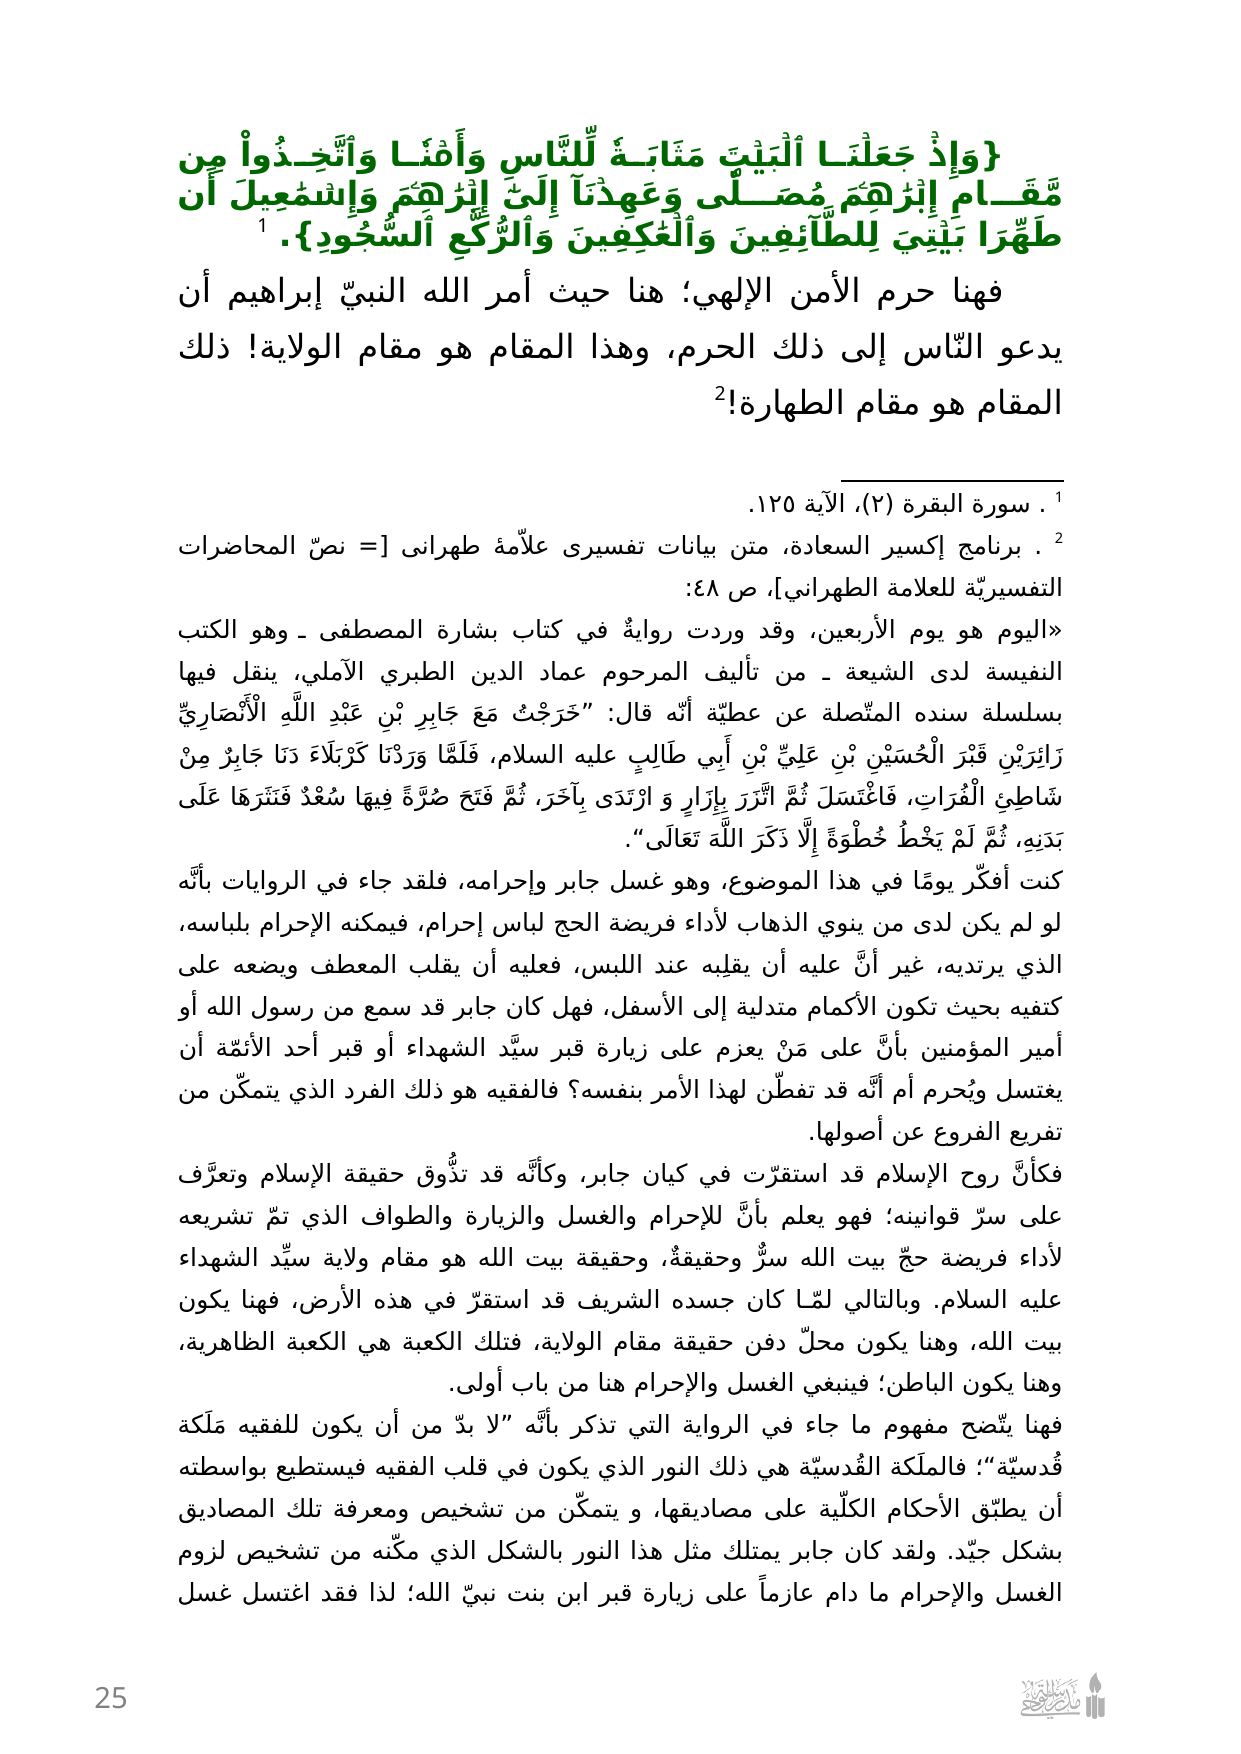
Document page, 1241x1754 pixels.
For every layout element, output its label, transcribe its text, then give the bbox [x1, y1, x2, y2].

text فهنا حرم الأمن الإلهي؛ هنا حيث أمر الله النبيّ إبراهيم أن يدعو النّاس إلى ذلك الحرم، وهذا المقام هو مقام الولاية! ذلك المقام هو مقام الطهارة! [177, 269, 1063, 437]
text {وَإِذۡ جَعَلۡنَا ٱلۡبَيۡتَ مَثَابَةٗ لِّلنَّاسِ وَأَمۡنٗا وَٱتَّخِذُواْ مِن مَّقَامِ إِبۡرَٰهِ‍ۧمَ مُصَلّٗى وَعَهِدۡنَآ إِلَىٰٓ إِبۡرَٰهِ‍ۧمَ وَإِسۡمَٰعِيلَ أَن طَهِّرَا بَيۡتِيَ لِلطَّآئِفِينَ وَٱلۡعَٰكِفِينَ وَٱلرُّكَّعِ ٱلسُّجُودِ}. [177, 136, 1063, 269]
picture [1020, 1672, 1105, 1719]
